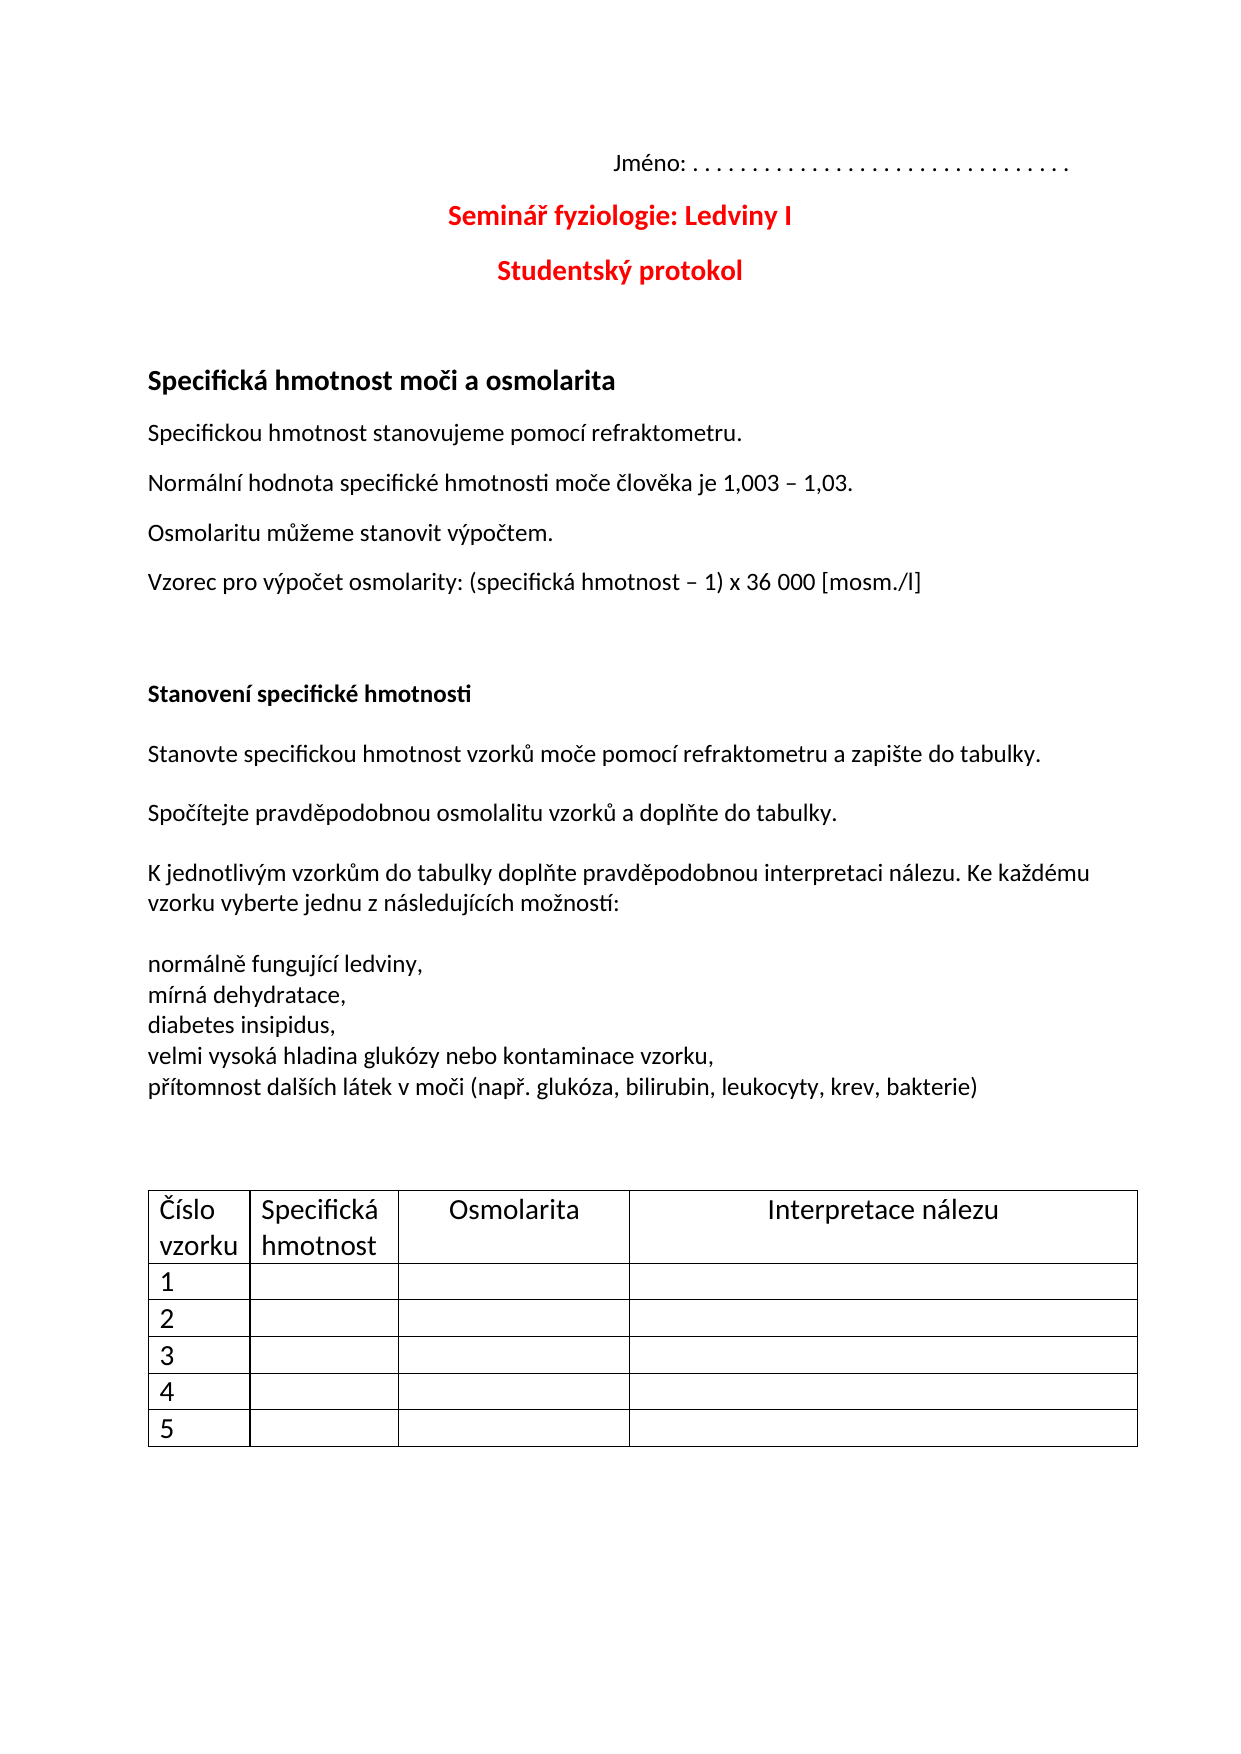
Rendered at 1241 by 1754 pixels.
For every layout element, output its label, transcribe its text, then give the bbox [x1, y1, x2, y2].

text Seminář fyziologie: Ledviny I [148, 197, 1093, 233]
text Vzorec pro výpočet osmolarity: (specifická hmotnost – 1) x 36 000 [mosm./l] [148, 566, 1093, 597]
text Osmolaritu můžeme stanovit výpočtem. [148, 517, 1093, 547]
table_cell [399, 1337, 629, 1372]
text Jméno: . . . . . . . . . . . . . . . . . . . . . . . . . . . . . . . . [148, 148, 1093, 178]
table_header Číslo vzorku [149, 1191, 249, 1262]
table_cell 4 [149, 1374, 249, 1409]
table_cell 3 [149, 1337, 249, 1372]
text diabetes insipidus, [148, 1010, 1093, 1040]
table_cell [251, 1374, 398, 1409]
table_cell 2 [149, 1300, 249, 1336]
text Studentský protokol [148, 252, 1093, 288]
text Specifická hmotnost moči a osmolarita [148, 362, 1093, 398]
text velmi vysoká hladina glukózy nebo kontaminace vzorku, [148, 1040, 1093, 1071]
table_cell [630, 1337, 1137, 1372]
table_cell [630, 1410, 1137, 1446]
text Normální hodnota specifické hmotnosti moče člověka je 1,003 – 1,03. [148, 467, 1093, 498]
table_cell [630, 1300, 1137, 1336]
table_cell [399, 1300, 629, 1336]
text K jednotlivým vzorkům do tabulky doplňte pravděpodobnou interpretaci nálezu. Ke každému vzorku vyberte jednu z následujících možností: [148, 857, 1093, 918]
table_cell [251, 1264, 398, 1299]
table_cell 5 [149, 1410, 249, 1446]
text mírná dehydratace, [148, 979, 1093, 1010]
table_cell [251, 1337, 398, 1372]
table_cell [630, 1374, 1137, 1409]
text Spočítejte pravděpodobnou osmolalitu vzorků a doplňte do tabulky. [148, 797, 1093, 828]
table_header Specifická hmotnost [251, 1191, 398, 1262]
table_cell [251, 1300, 398, 1336]
text normálně fungující ledviny, [148, 949, 1093, 979]
table_header Interpretace nálezu [630, 1191, 1137, 1262]
table_cell [399, 1410, 629, 1446]
text Specifickou hmotnost stanovujeme pomocí refraktometru. [148, 418, 1093, 448]
table_cell [251, 1410, 398, 1446]
text přítomnost dalších látek v moči (např. glukóza, bilirubin, leukocyty, krev, bakterie) [148, 1071, 1093, 1101]
table_header Osmolarita [399, 1191, 629, 1262]
table_cell [399, 1264, 629, 1299]
text Stanovení specifické hmotnosti [148, 678, 1093, 708]
text Stanovte specifickou hmotnost vzorků moče pomocí refraktometru a zapište do tabulky. [148, 738, 1093, 768]
table_cell [630, 1264, 1137, 1299]
table_cell [399, 1374, 629, 1409]
table_cell 1 [149, 1264, 249, 1299]
